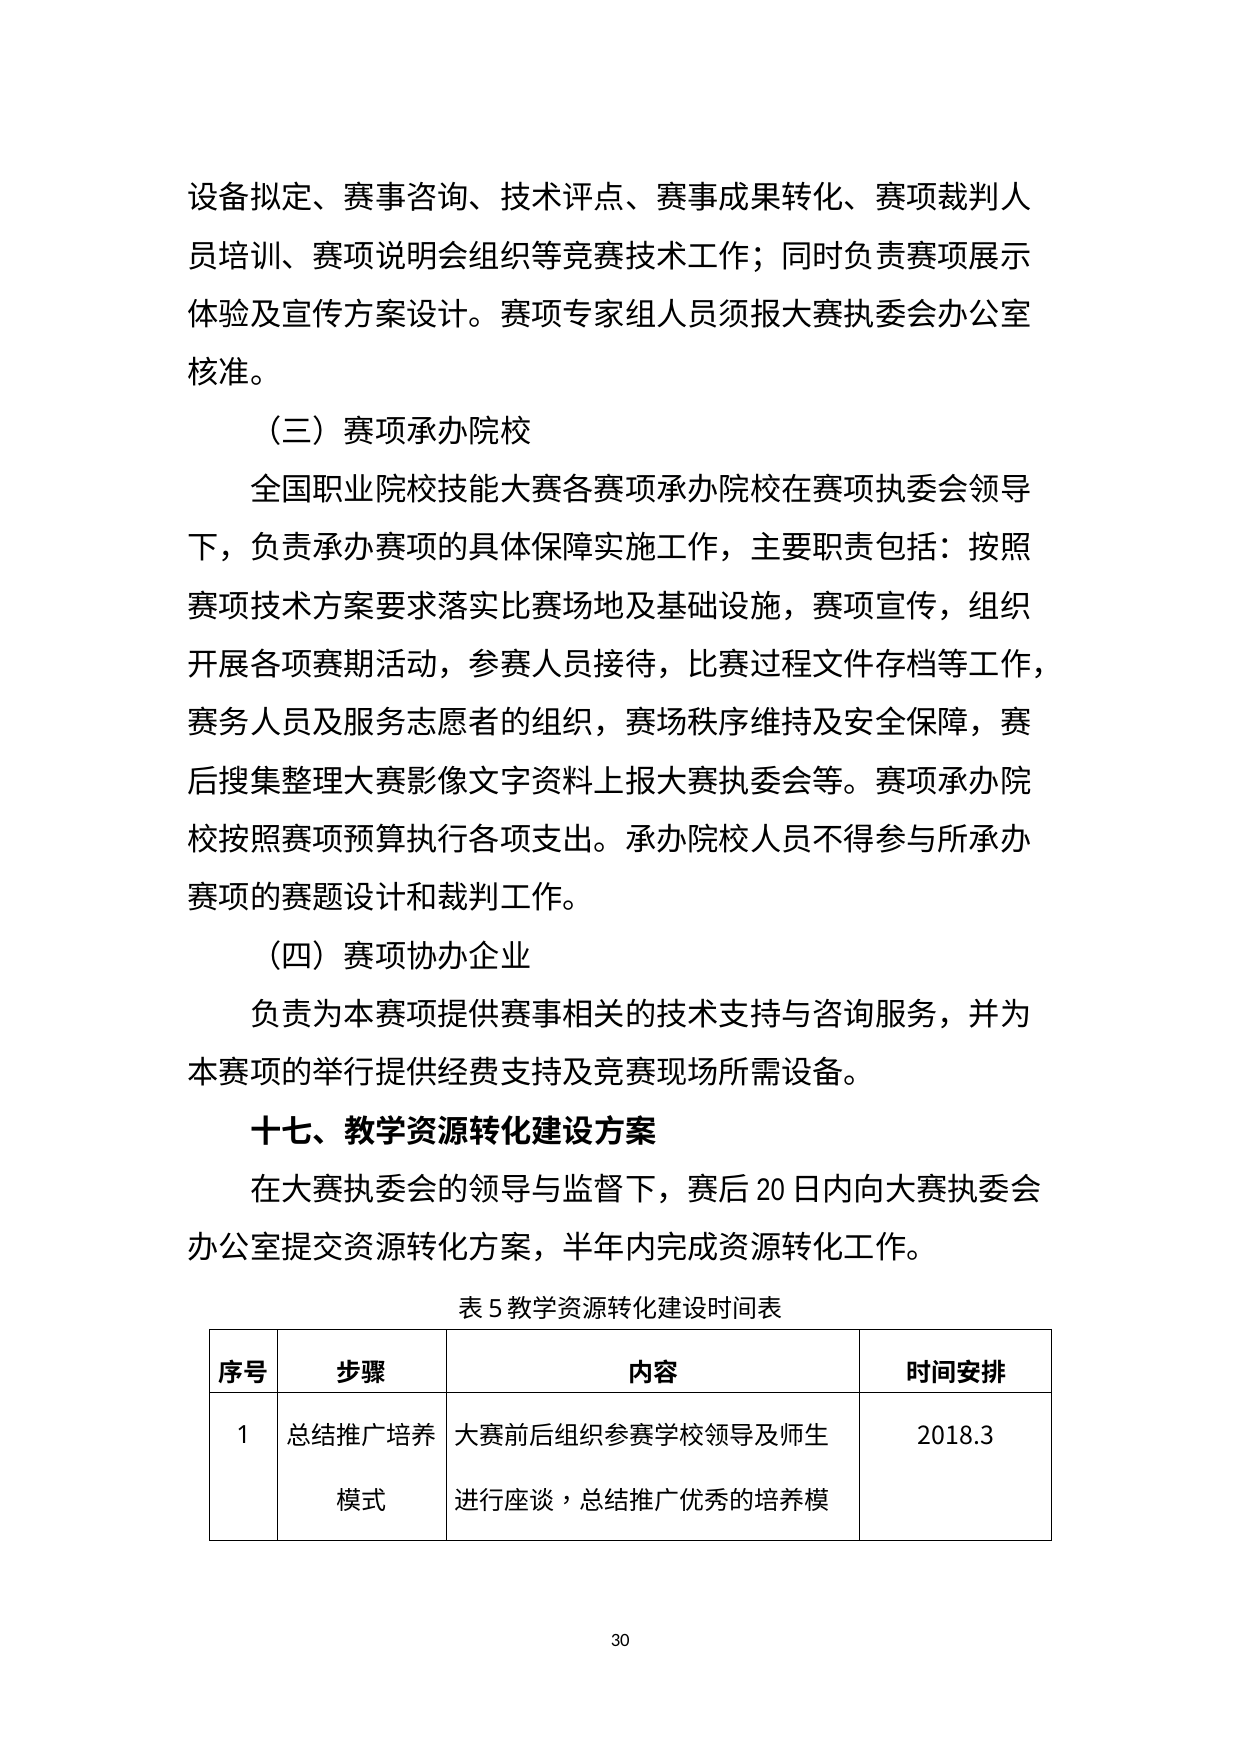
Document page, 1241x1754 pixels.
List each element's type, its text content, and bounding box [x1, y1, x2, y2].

text （三）赛项承办院校 [187, 395, 1053, 454]
text 全国职业院校技能大赛各赛项承办院校在赛项执委会领导下，负责承办赛项的具体保障实施工作，主要职责包括：按照赛项技术方案要求落实比赛场地及基础设施，赛项宣传，组织开展各项赛期活动，参赛人员接待，比赛过程文件存档等工作，赛务人员及服务志愿者的组织，赛场秩序维持及安全保障，赛后搜集整理大赛影像文字资料上报大赛执委会等。赛项承办院校按照赛项预算执行各项支出。承办院校人员不得参与所承办赛项的赛题设计和裁判工作。 [187, 454, 1053, 920]
table_cell 2018.3 [860, 1393, 1051, 1539]
table_header 时间安排 [860, 1330, 1051, 1392]
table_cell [447, 1393, 859, 1539]
text 在大赛执委会的领导与监督下，赛后20日内向大赛执委会办公室提交资源转化方案，半年内完成资源转化工作。 [187, 1154, 1053, 1270]
text （四）赛项协办企业 [187, 920, 1053, 979]
text 十七、教学资源转化建设方案 [187, 1095, 1053, 1154]
table_cell 1 [210, 1393, 277, 1539]
table_header 步骤 [278, 1330, 446, 1392]
table_cell 总结推广培养模式 [278, 1393, 446, 1539]
table_header 内容 [447, 1330, 859, 1392]
text 表5教学资源转化建设时间表 [187, 1270, 1053, 1329]
table_header 序号 [210, 1330, 277, 1392]
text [187, 162, 1053, 395]
text 负责为本赛项提供赛事相关的技术支持与咨询服务，并为本赛项的举行提供经费支持及竞赛现场所需设备。 [187, 979, 1053, 1095]
